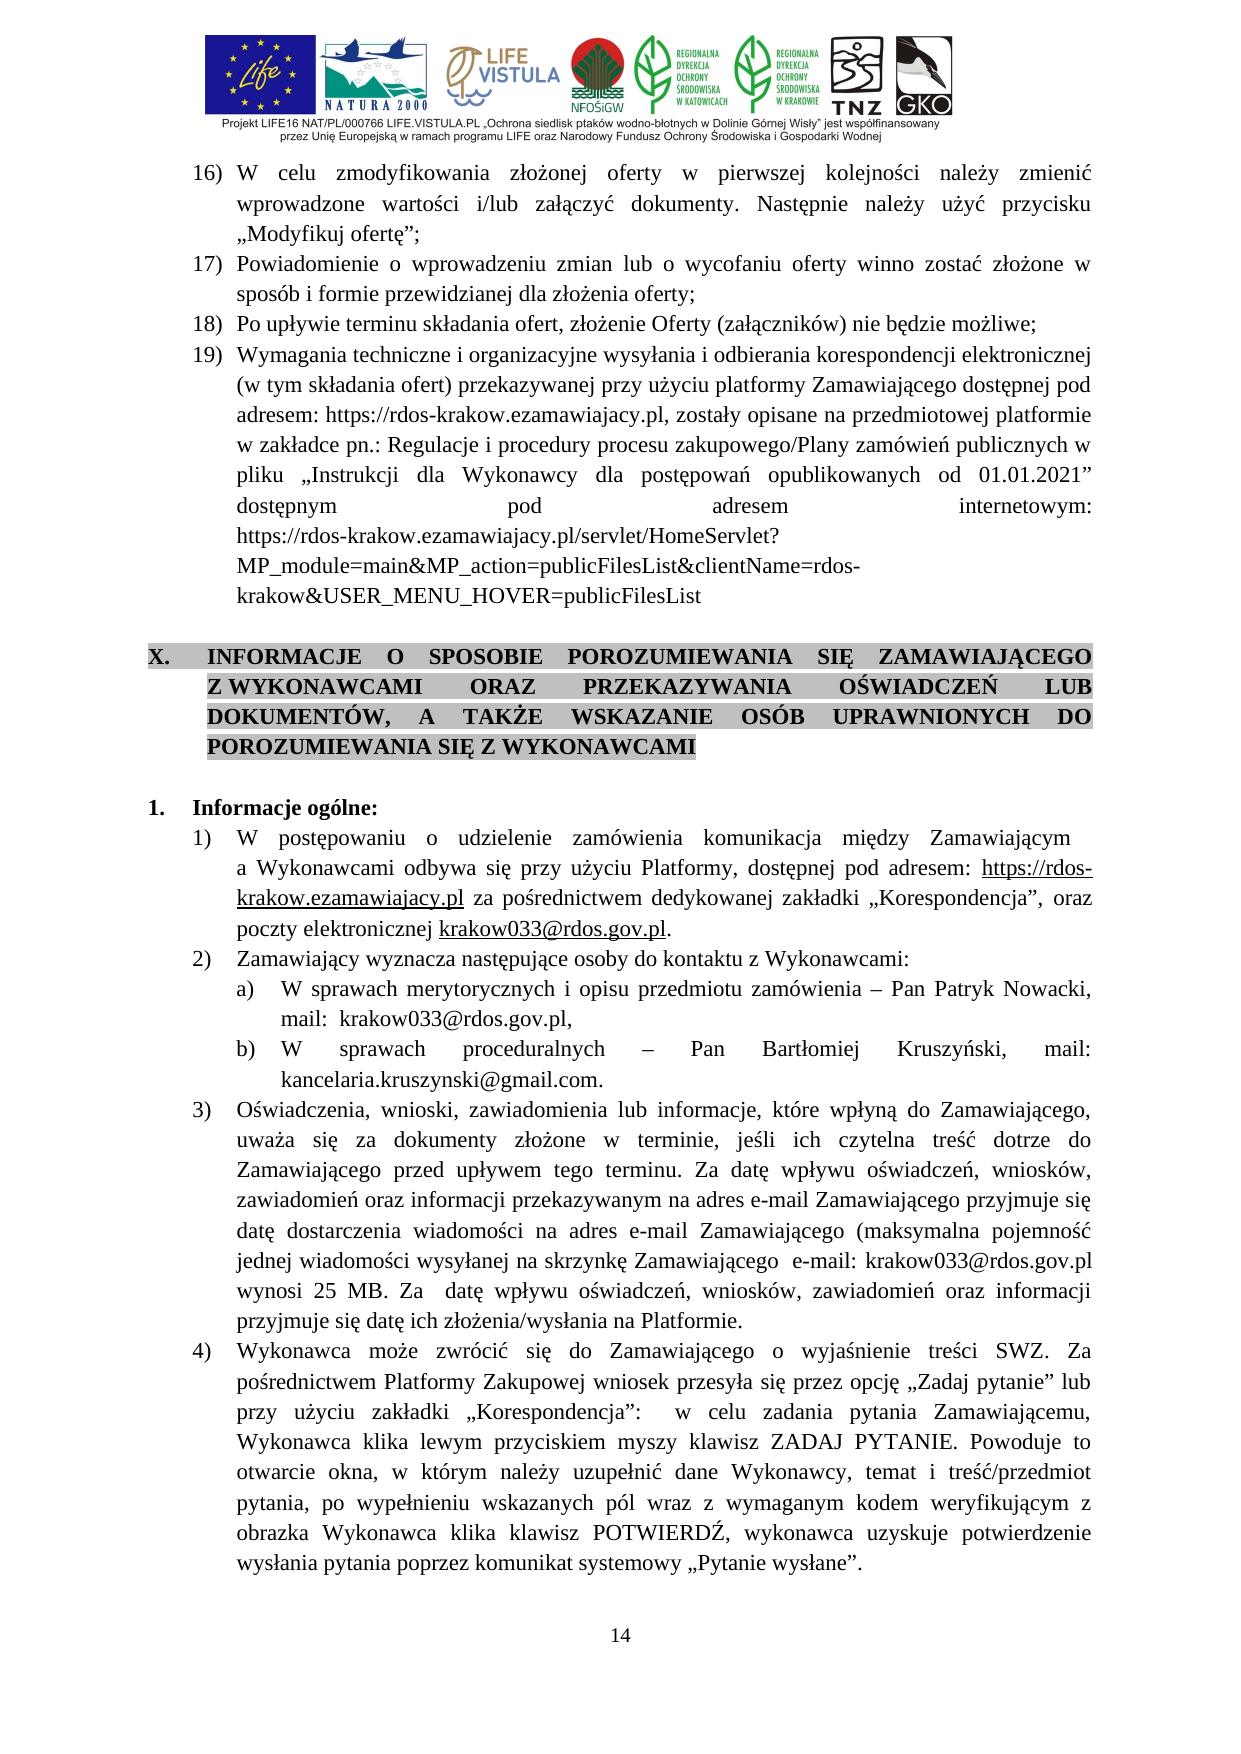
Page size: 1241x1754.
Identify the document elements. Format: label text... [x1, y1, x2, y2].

list Powiadomienie o wprowadzeniu zmian lub o wycofaniu oferty winno zostać złożone w sposób i formie przewidzianej dla złożenia oferty; [192, 250, 1092, 307]
list Oświadczenia, wnioski, zawiadomienia lub informacje, które wpłyną do Zamawiającego, uważa się za dokumenty złożone w terminie, jeśli ich czytelna treść dotrze do Zamawiającego przed upływem tego terminu. Za datę wpływu oświadczeń, wniosków, zawiadomień oraz informacji przekazywanym na adres e-mail Zamawiającego przyjmuje się datę dostarczenia wiadomości na adres e-mail Zamawiającego (maksymalna pojemność jednej wiadomości wysyłanej na skrzynkę Zamawiającego e-mail: krakow033@rdos.gov.pl wynosi 25 MB. Za datę wpływu oświadczeń, wniosków, zawiadomień oraz informacji przyjmuje się datę ich złożenia/wysłania na Platformie. [192, 1096, 1092, 1334]
subtitle INFORMACJE O SPOSOBIE POROZUMIEWANIA SIĘ ZAMAWIAJĄCEGO Z WYKONAWCAMI ORAZ PRZEKAZYWANIA OŚWIADCZEŃ LUB DOKUMENTÓW, A TAKŻE WSKAZANIE OSÓB UPRAWNIONYCH DO POROZUMIEWANIA SIĘ Z WYKONAWCAMI [148, 669, 1092, 760]
list W sprawach proceduralnych – Pan Bartłomiej Kruszyński, mail: kancelaria.kruszynski@gmail.com. [236, 1036, 1092, 1092]
list Informacje ogólne: [148, 794, 1092, 820]
list Zamawiający wyznacza następujące osoby do kontaktu z Wykonawcami: [192, 945, 1092, 971]
list Wymagania techniczne i organizacyjne wysyłania i odbierania korespondencji elektronicznej (w tym składania ofert) przekazywanej przy użyciu platformy Zamawiającego dostępnej pod adresem: https://rdos-krakow.ezamawiajacy.pl, zostały opisane na przedmiotowej platformie w zakładce pn.: Regulacje i procedury procesu zakupowego/Plany zamówień publicznych w pliku „Instrukcji dla Wykonawcy dla postępowań opublikowanych od 01.01.2021” dostępnym pod adresem internetowym: https://rdos-krakow.ezamawiajacy.pl/servlet/HomeServlet?MP_module=main&MP_action=publicFilesList&clientName=rdos-krakow&USER_MENU_HOVER=publicFilesList [192, 341, 1092, 609]
picture [205, 35, 956, 146]
list W celu zmodyfikowania złożonej oferty w pierwszej kolejności należy zmienić wprowadzone wartości i/lub załączyć dokumenty. Następnie należy użyć przycisku „Modyfikuj ofertę”; [192, 159, 1092, 246]
list Po upływie terminu składania ofert, złożenie Oferty (załączników) nie będzie możliwe; [192, 311, 1092, 337]
list W postępowaniu o udzielenie zamówienia komunikacja między Zamawiającym a Wykonawcami odbywa się przy użyciu Platformy, dostępnej pod adresem: https://rdos-krakow.ezamawiajacy.pl za pośrednictwem dedykowanej zakładki „Korespondencja”, oraz poczty elektronicznej krakow033@rdos.gov.pl. [192, 824, 1092, 941]
list W sprawach merytorycznych i opisu przedmiotu zamówienia – Pan Patryk Nowacki, mail: krakow033@rdos.gov.pl, [236, 975, 1092, 1032]
list Wykonawca może zwrócić się do Zamawiającego o wyjaśnienie treści SWZ. Za pośrednictwem Platformy Zakupowej wniosek przesyła się przez opcję „Zadaj pytanie” lub przy użyciu zakładki „Korespondencja”: w celu zadania pytania Zamawiającemu, Wykonawca klika lewym przyciskiem myszy klawisz ZADAJ PYTANIE. Powoduje to otwarcie okna, w którym należy uzupełnić dane Wykonawcy, temat i treść/przedmiot pytania, po wypełnieniu wskazanych pól wraz z wymaganym kodem weryfikującym z obrazka Wykonawca klika klawisz POTWIERDŹ, wykonawca uzyskuje potwierdzenie wysłania pytania poprzez komunikat systemowy „Pytanie wysłane”. [192, 1338, 1092, 1575]
